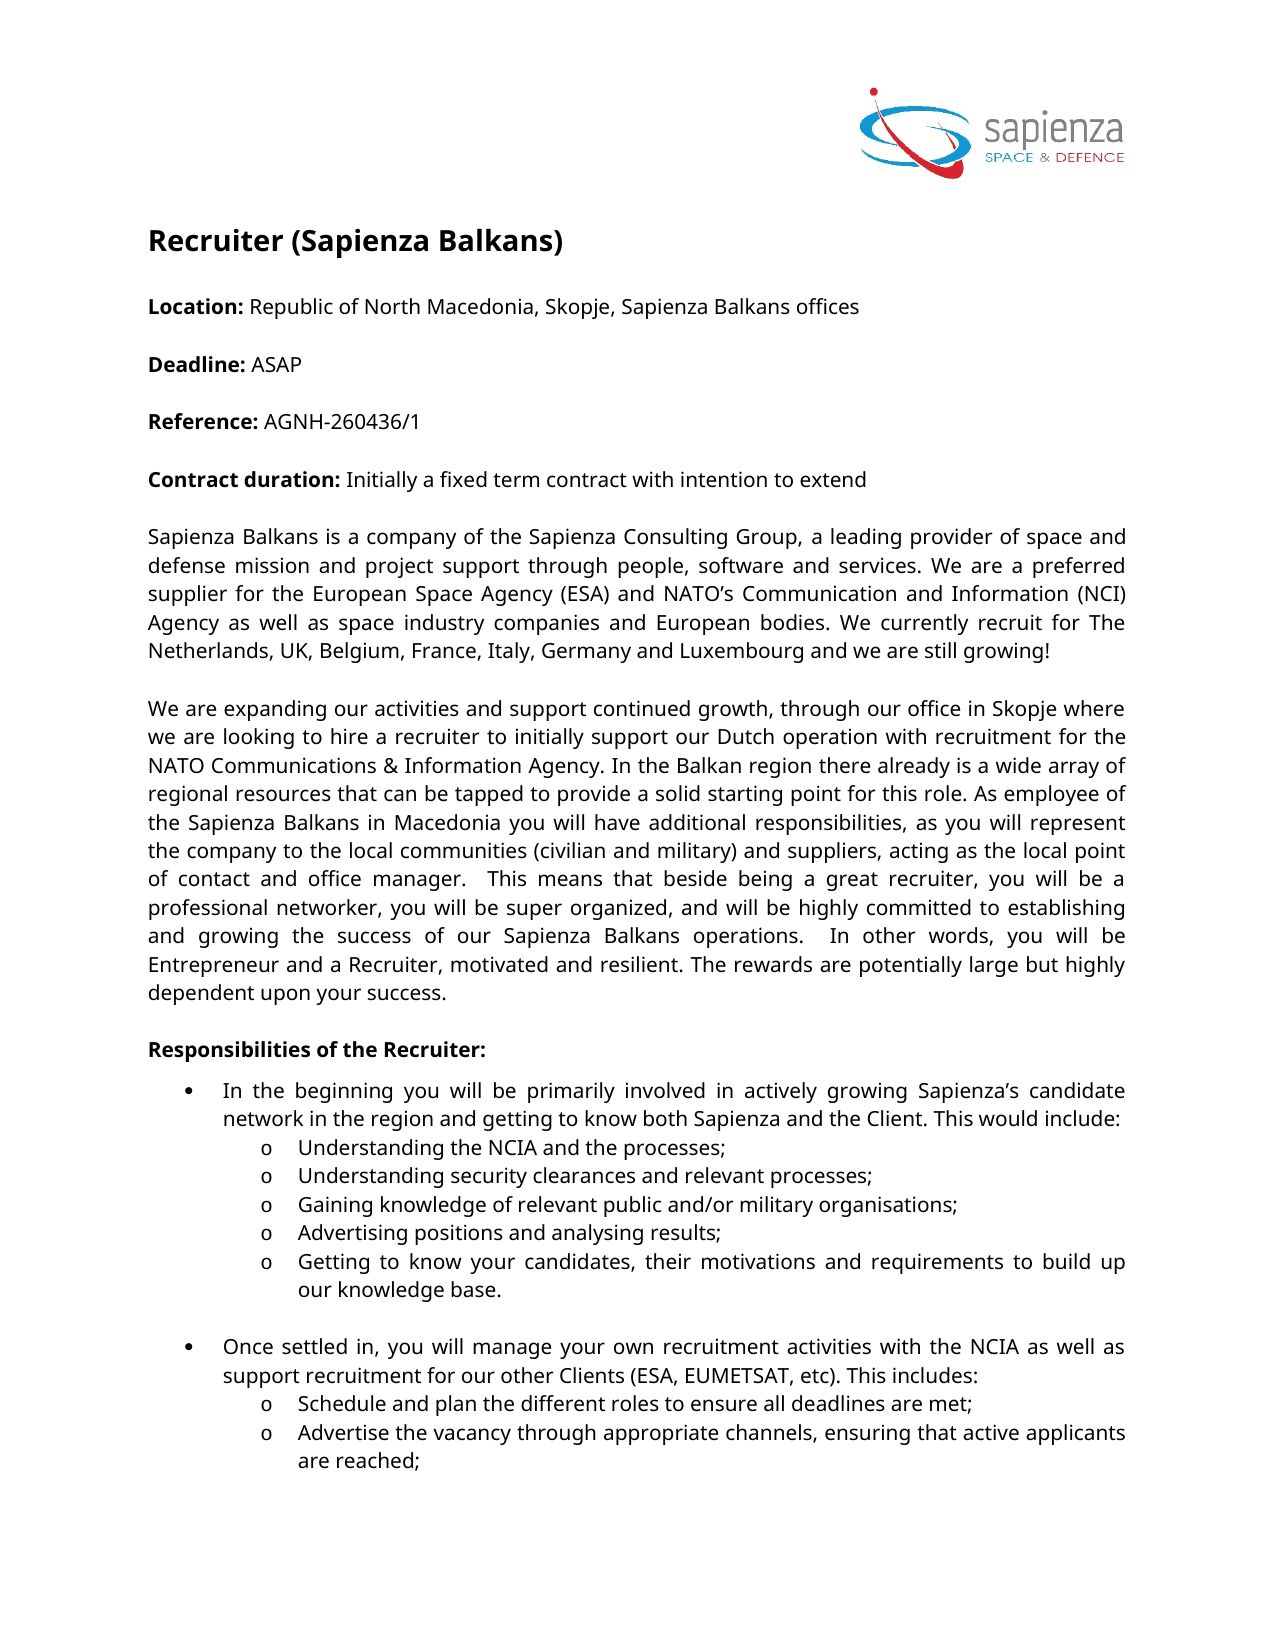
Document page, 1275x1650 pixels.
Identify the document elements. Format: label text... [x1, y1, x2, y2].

list Advertising positions and analysing results; [260, 1218, 1127, 1247]
list Understanding security clearances and relevant processes; [260, 1161, 1127, 1190]
list Gaining knowledge of relevant public and/or military organisations; [260, 1190, 1127, 1218]
list In the beginning you will be primarily involved in actively growing Sapienza’s candidate network in the region and getting to know both Sapienza and the Client. This would include: [185, 1076, 1127, 1133]
text Deadline: ASAP [148, 350, 1127, 378]
text Sapienza Balkans is a company of the Sapienza Consulting Group, a leading provider of space and defense mission and project support through people, software and services. We are a preferred supplier for the European Space Agency (ESA) and NATO’s Communication and Information (NCI) Agency as well as space industry companies and European bodies. We currently recruit for The Netherlands, UK, Belgium, France, Italy, Germany and Luxembourg and we are still growing! [148, 522, 1127, 665]
text Location: Republic of North Macedonia, Skopje, Sapienza Balkans offices [148, 292, 1127, 321]
list Getting to know your candidates, their motivations and requirements to build up our knowledge base. [260, 1247, 1127, 1304]
list Once settled in, you will manage your own recruitment activities with the NCIA as well as support recruitment for our other Clients (ESA, EUMETSAT, etc). This includes: [185, 1332, 1127, 1389]
text We are expanding our activities and support continued growth, through our office in Skopje where we are looking to hire a recruiter to initially support our Dutch operation with recruitment for the NATO Communications & Information Agency. In the Balkan region there already is a wide array of regional resources that can be tapped to provide a solid starting point for this role. As employee of the Sapienza Balkans in Macedonia you will have additional responsibilities, as you will represent the company to the local communities (civilian and military) and suppliers, acting as the local point of contact and office manager. This means that beside being a great recruiter, you will be a professional networker, you will be super organized, and will be highly committed to establishing and growing the success of our Sapienza Balkans operations. In other words, you will be Entrepreneur and a Recruiter, motivated and resilient. The rewards are potentially large but highly dependent upon your success. [148, 694, 1127, 1007]
text Responsibilities of the Recruiter: [148, 1035, 1127, 1063]
list Schedule and plan the different roles to ensure all deadlines are met; [260, 1389, 1127, 1418]
list Understanding the NCIA and the processes; [260, 1133, 1127, 1161]
text Recruiter (Sapienza Balkans) [148, 220, 1127, 260]
list Advertise the vacancy through appropriate channels, ensuring that active applicants are reached; [260, 1418, 1127, 1475]
picture [857, 75, 1128, 192]
text Reference: AGNH-260436/1 [148, 407, 1127, 436]
text Contract duration: Initially a fixed term contract with intention to extend [148, 465, 1127, 493]
